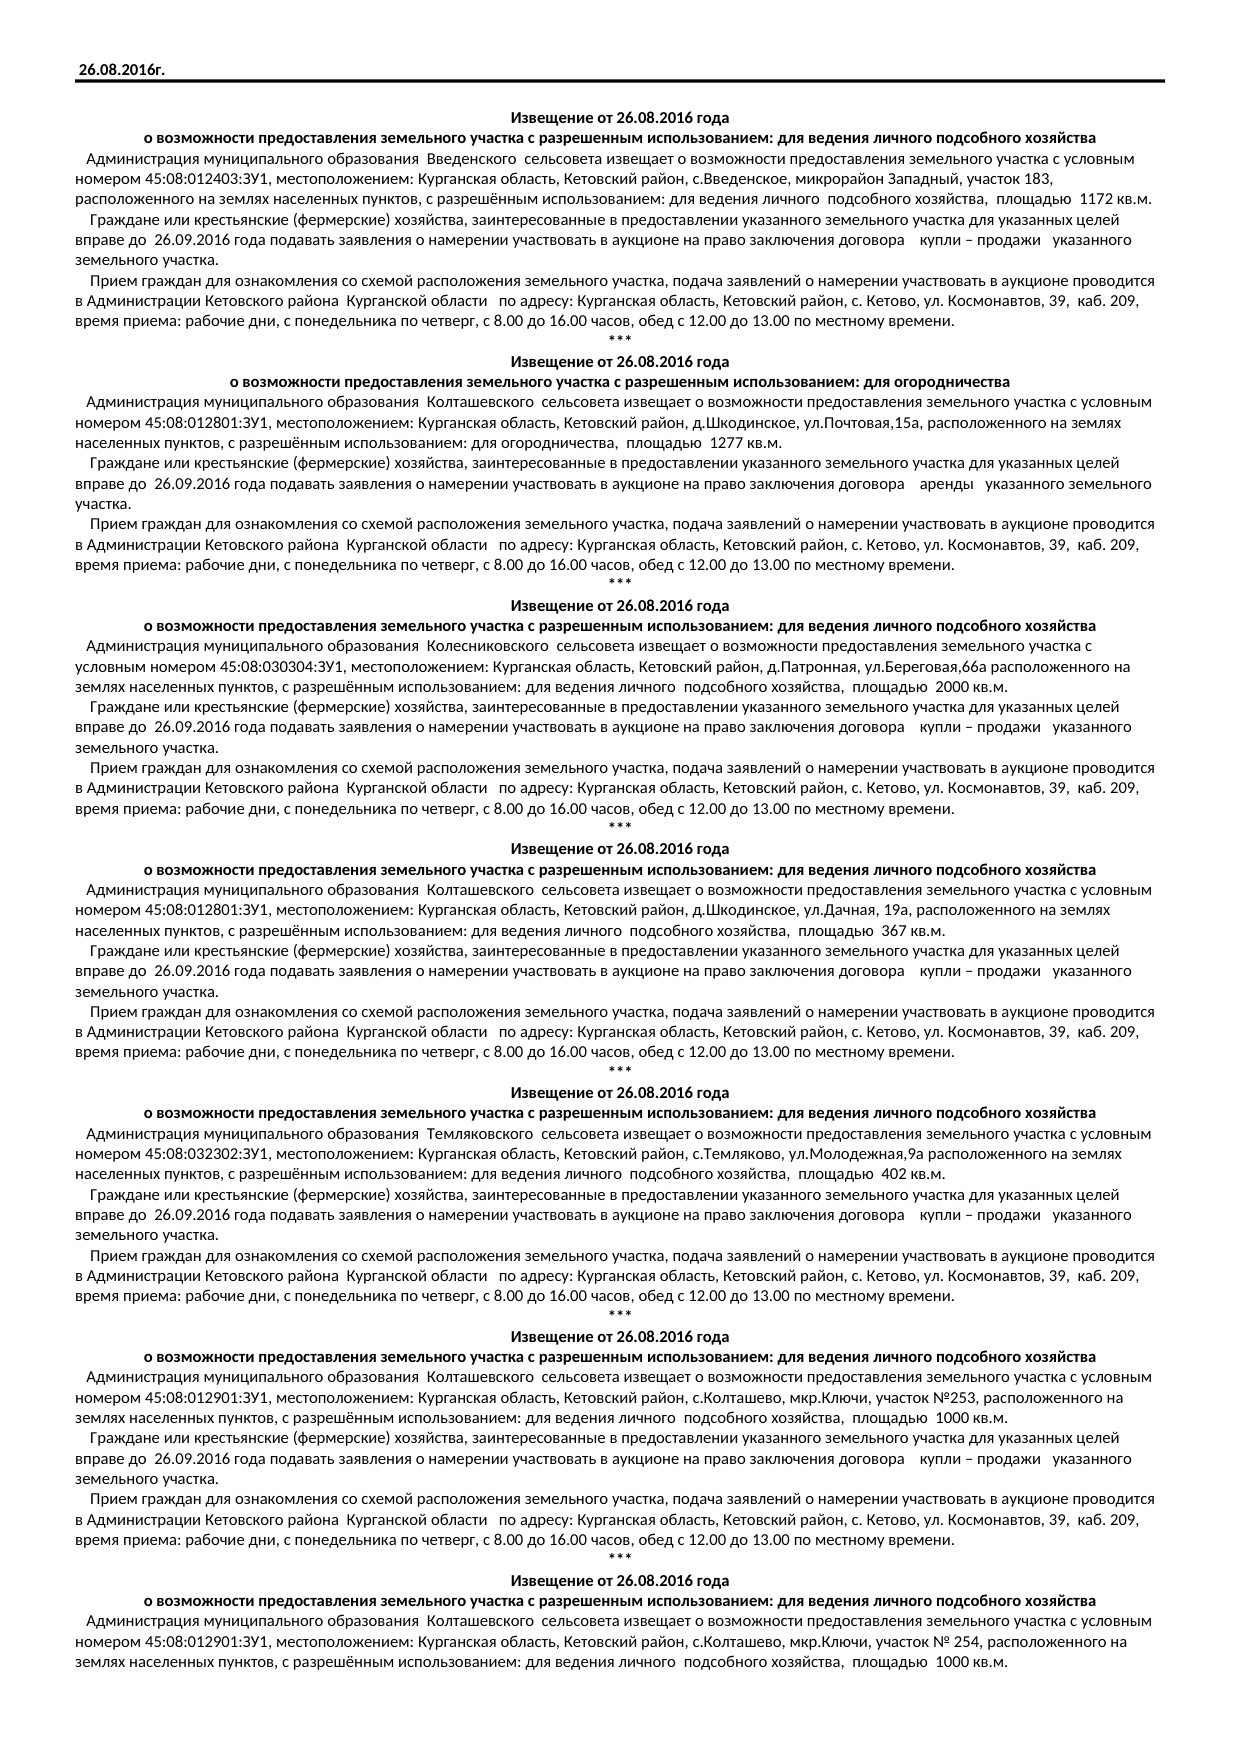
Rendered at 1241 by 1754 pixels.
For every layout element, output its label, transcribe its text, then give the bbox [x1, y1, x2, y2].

text *** [75, 1306, 1165, 1326]
text о возможности предоставления земельного участка с разрешенным использованием: для ведения личного подсобного хозяйства [75, 128, 1165, 148]
text Администрация муниципального образования Темляковского сельсовета извещает о возможности предоставления земельного участка с условным номером 45:08:032302:ЗУ1, местоположением: Курганская область, Кетовский район, с.Темляково, ул.Молодежная,9а расположенного на землях населенных пунктов, с разрешённым использованием: для ведения личного подсобного хозяйства, площадью 402 кв.м. [75, 1123, 1165, 1184]
text Извещение от 26.08.2016 года [75, 595, 1165, 615]
text Администрация муниципального образования Колташевского сельсовета извещает о возможности предоставления земельного участка с условным номером 45:08:012901:ЗУ1, местоположением: Курганская область, Кетовский район, с.Колташево, мкр.Ключи, участок №253, расположенного на землях населенных пунктов, с разрешённым использованием: для ведения личного подсобного хозяйства, площадью 1000 кв.м. [75, 1367, 1165, 1428]
text Извещение от 26.08.2016 года [75, 107, 1165, 128]
text Извещение от 26.08.2016 года [75, 351, 1165, 371]
text Администрация муниципального образования Введенского сельсовета извещает о возможности предоставления земельного участка с условным номером 45:08:012403:ЗУ1, местоположением: Курганская область, Кетовский район, с.Введенское, микрорайон Западный, участок 183, расположенного на землях населенных пунктов, с разрешённым использованием: для ведения личного подсобного хозяйства, площадью 1172 кв.м. [75, 148, 1165, 209]
text Извещение от 26.08.2016 года [75, 839, 1165, 859]
text Граждане или крестьянские (фермерские) хозяйства, заинтересованные в предоставлении указанного земельного участка для указанных целей вправе до 26.09.2016 года подавать заявления о намерении участвовать в аукционе на право заключения договора аренды указанного земельного участка. [75, 453, 1165, 514]
text о возможности предоставления земельного участка с разрешенным использованием: для ведения личного подсобного хозяйства [75, 1346, 1165, 1367]
text Извещение от 26.08.2016 года [75, 1326, 1165, 1346]
text о возможности предоставления земельного участка с разрешенным использованием: для ведения личного подсобного хозяйства [75, 1103, 1165, 1123]
text *** [75, 574, 1165, 595]
text о возможности предоставления земельного участка с разрешенным использованием: для ведения личного подсобного хозяйства [75, 859, 1165, 879]
text 26.08.2016г. [75, 59, 1165, 79]
text *** [75, 331, 1165, 351]
text о возможности предоставления земельного участка с разрешенным использованием: для огородничества [75, 371, 1165, 392]
text *** [75, 1062, 1165, 1082]
text *** [75, 1549, 1165, 1570]
text Администрация муниципального образования Колесниковского сельсовета извещает о возможности предоставления земельного участка с условным номером 45:08:030304:ЗУ1, местоположением: Курганская область, Кетовский район, д.Патронная, ул.Береговая,66а расположенного на землях населенных пунктов, с разрешённым использованием: для ведения личного подсобного хозяйства, площадью 2000 кв.м. [75, 636, 1165, 696]
text Извещение от 26.08.2016 года [75, 1570, 1165, 1590]
text о возможности предоставления земельного участка с разрешенным использованием: для ведения личного подсобного хозяйства [75, 1590, 1165, 1611]
text Извещение от 26.08.2016 года [75, 1082, 1165, 1103]
text *** [75, 818, 1165, 839]
text Администрация муниципального образования Колташевского сельсовета извещает о возможности предоставления земельного участка с условным номером 45:08:012801:ЗУ1, местоположением: Курганская область, Кетовский район, д.Шкодинское, ул.Почтовая,15а, расположенного на землях населенных пунктов, с разрешённым использованием: для огородничества, площадью 1277 кв.м. [75, 392, 1165, 453]
text Администрация муниципального образования Колташевского сельсовета извещает о возможности предоставления земельного участка с условным номером 45:08:012801:ЗУ1, местоположением: Курганская область, Кетовский район, д.Шкодинское, ул.Дачная, 19а, расположенного на землях населенных пунктов, с разрешённым использованием: для ведения личного подсобного хозяйства, площадью 367 кв.м. [75, 879, 1165, 940]
text Администрация муниципального образования Колташевского сельсовета извещает о возможности предоставления земельного участка с условным номером 45:08:012901:ЗУ1, местоположением: Курганская область, Кетовский район, с.Колташево, мкр.Ключи, участок № 254, расположенного на землях населенных пунктов, с разрешённым использованием: для ведения личного подсобного хозяйства, площадью 1000 кв.м. [75, 1611, 1165, 1671]
text о возможности предоставления земельного участка с разрешенным использованием: для ведения личного подсобного хозяйства [75, 615, 1165, 636]
